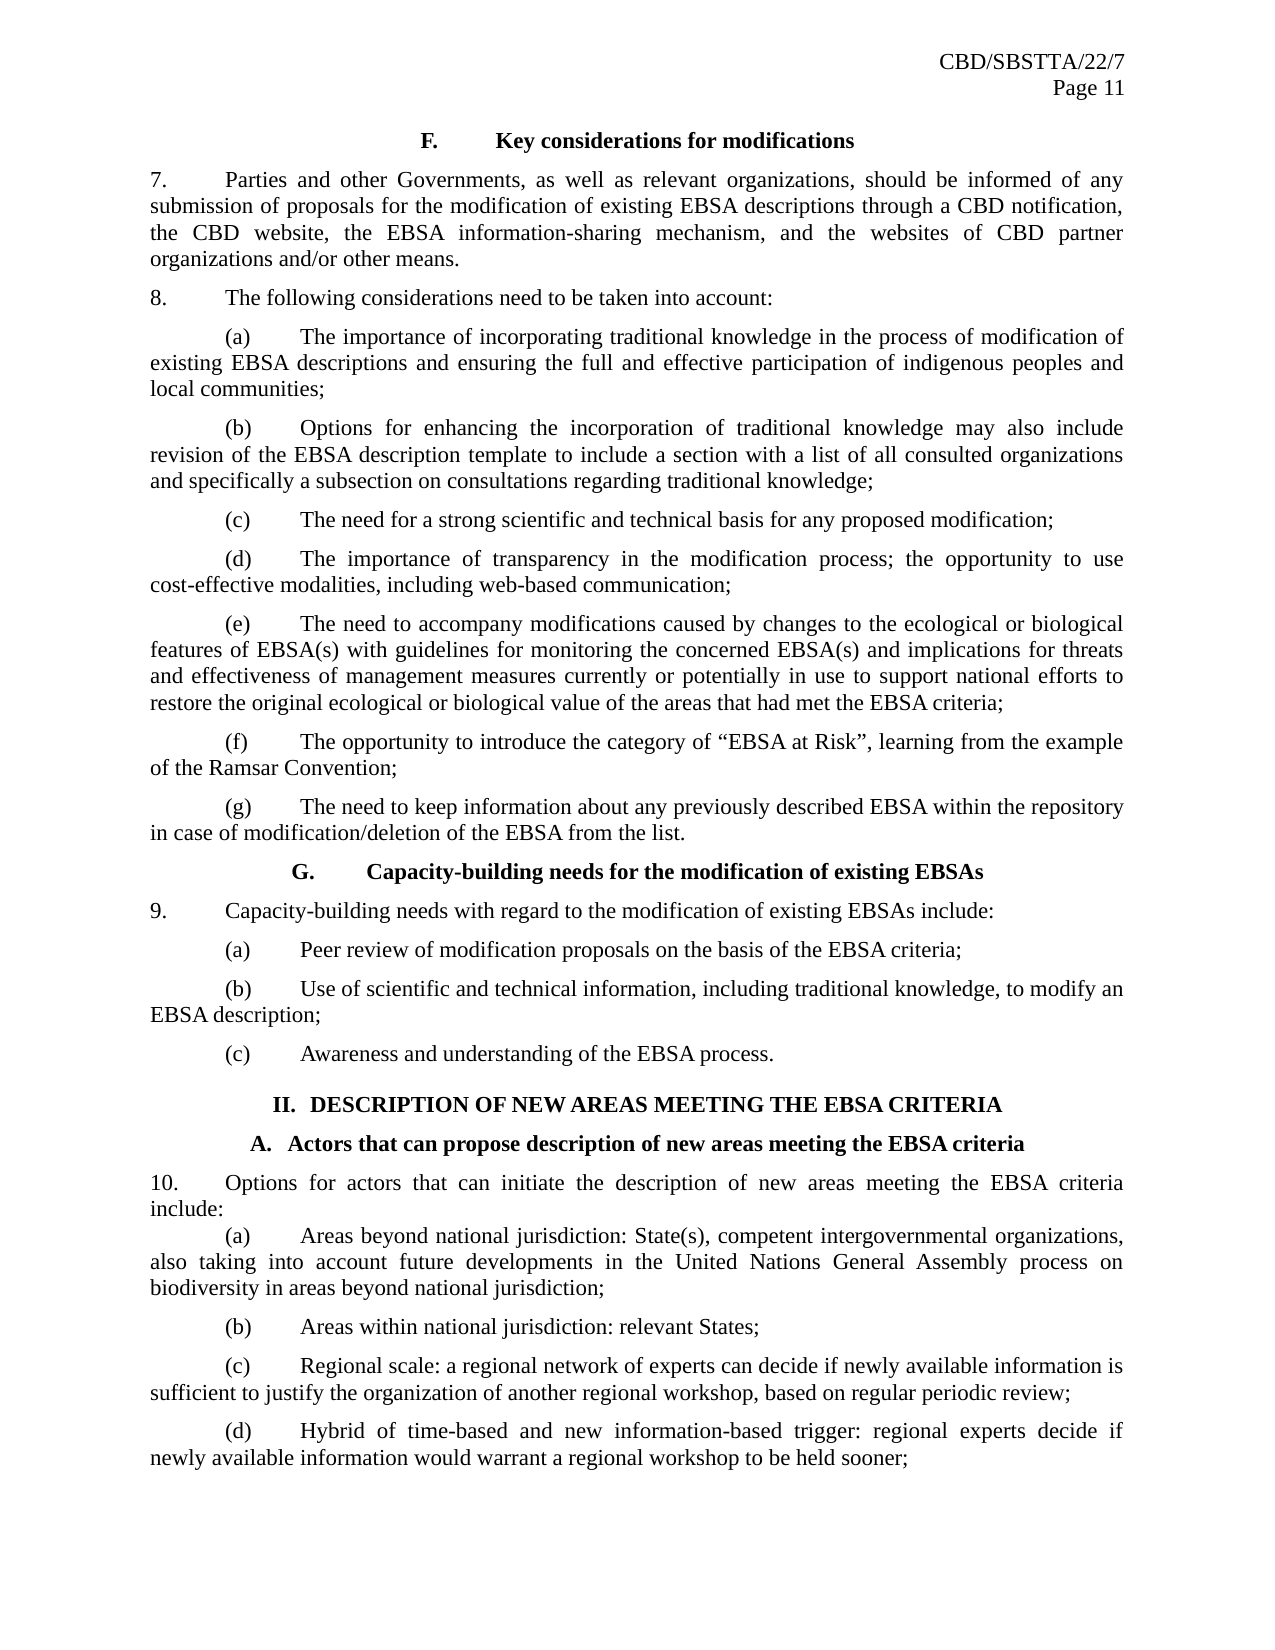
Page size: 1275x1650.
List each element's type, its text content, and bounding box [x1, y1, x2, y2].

subtitle II. Description of New Areas meeting the EBSA criteria [150, 1091, 1125, 1118]
list Peer review of modification proposals on the basis of the EBSA criteria; [150, 936, 1125, 962]
list Regional scale: a regional network of experts can decide if newly available information is sufficient to justify the organization of another regional workshop, based on regular periodic review; [150, 1352, 1125, 1405]
list Awareness and understanding of the EBSA process. [150, 1040, 1125, 1066]
list Areas beyond national jurisdiction: State(s), competent intergovernmental organizations, also taking into account future developments in the United Nations General Assembly process on biodiversity in areas beyond national jurisdiction; [150, 1222, 1125, 1301]
text 7. Parties and other Governments, as well as relevant organizations, should be informed of any submission of proposals for the modification of existing EBSA descriptions through a CBD notification, the CBD website, the EBSA information-sharing mechanism, and the websites of CBD partner organizations and/or other means. [150, 166, 1125, 271]
list Use of scientific and technical information, including traditional knowledge, to modify an EBSA description; [150, 975, 1125, 1027]
list The importance of incorporating traditional knowledge in the process of modification of existing EBSA descriptions and ensuring the full and effective participation of indigenous peoples and local communities; [150, 323, 1125, 402]
list Hybrid of time-based and new information-based trigger: regional experts decide if newly available information would warrant a regional workshop to be held sooner; [150, 1417, 1125, 1470]
list The need for a strong scientific and technical basis for any proposed modification; [150, 506, 1125, 532]
subtitle A. Actors that can propose description of new areas meeting the EBSA criteria [150, 1130, 1125, 1157]
text 8. The following considerations need to be taken into account: [150, 284, 1125, 310]
list The importance of transparency in the modification process; the opportunity to use cost-effective modalities, including web-based communication; [150, 545, 1125, 597]
subtitle G. Capacity-building needs for the modification of existing EBSAs [150, 858, 1125, 884]
list The opportunity to introduce the category of “EBSA at Risk”, learning from the example of the Ramsar Convention; [150, 728, 1125, 781]
list Options for enhancing the incorporation of traditional knowledge may also include revision of the EBSA description template to include a section with a list of all consulted organizations and specifically a subsection on consultations regarding traditional knowledge; [150, 414, 1125, 493]
list The need to keep information about any previously described EBSA within the repository in case of modification/deletion of the EBSA from the list. [150, 793, 1125, 846]
list Areas within national jurisdiction: relevant States; [150, 1313, 1125, 1340]
subtitle F. Key considerations for modifications [150, 127, 1125, 153]
list The need to accompany modifications caused by changes to the ecological or biological features of EBSA(s) with guidelines for monitoring the concerned EBSA(s) and implications for threats and effectiveness of management measures currently or potentially in use to support national efforts to restore the original ecological or biological value of the areas that had met the EBSA criteria; [150, 610, 1125, 715]
text 10. Options for actors that can initiate the description of new areas meeting the EBSA criteria include: [150, 1169, 1125, 1222]
text 9. Capacity-building needs with regard to the modification of existing EBSAs include: [150, 897, 1125, 923]
